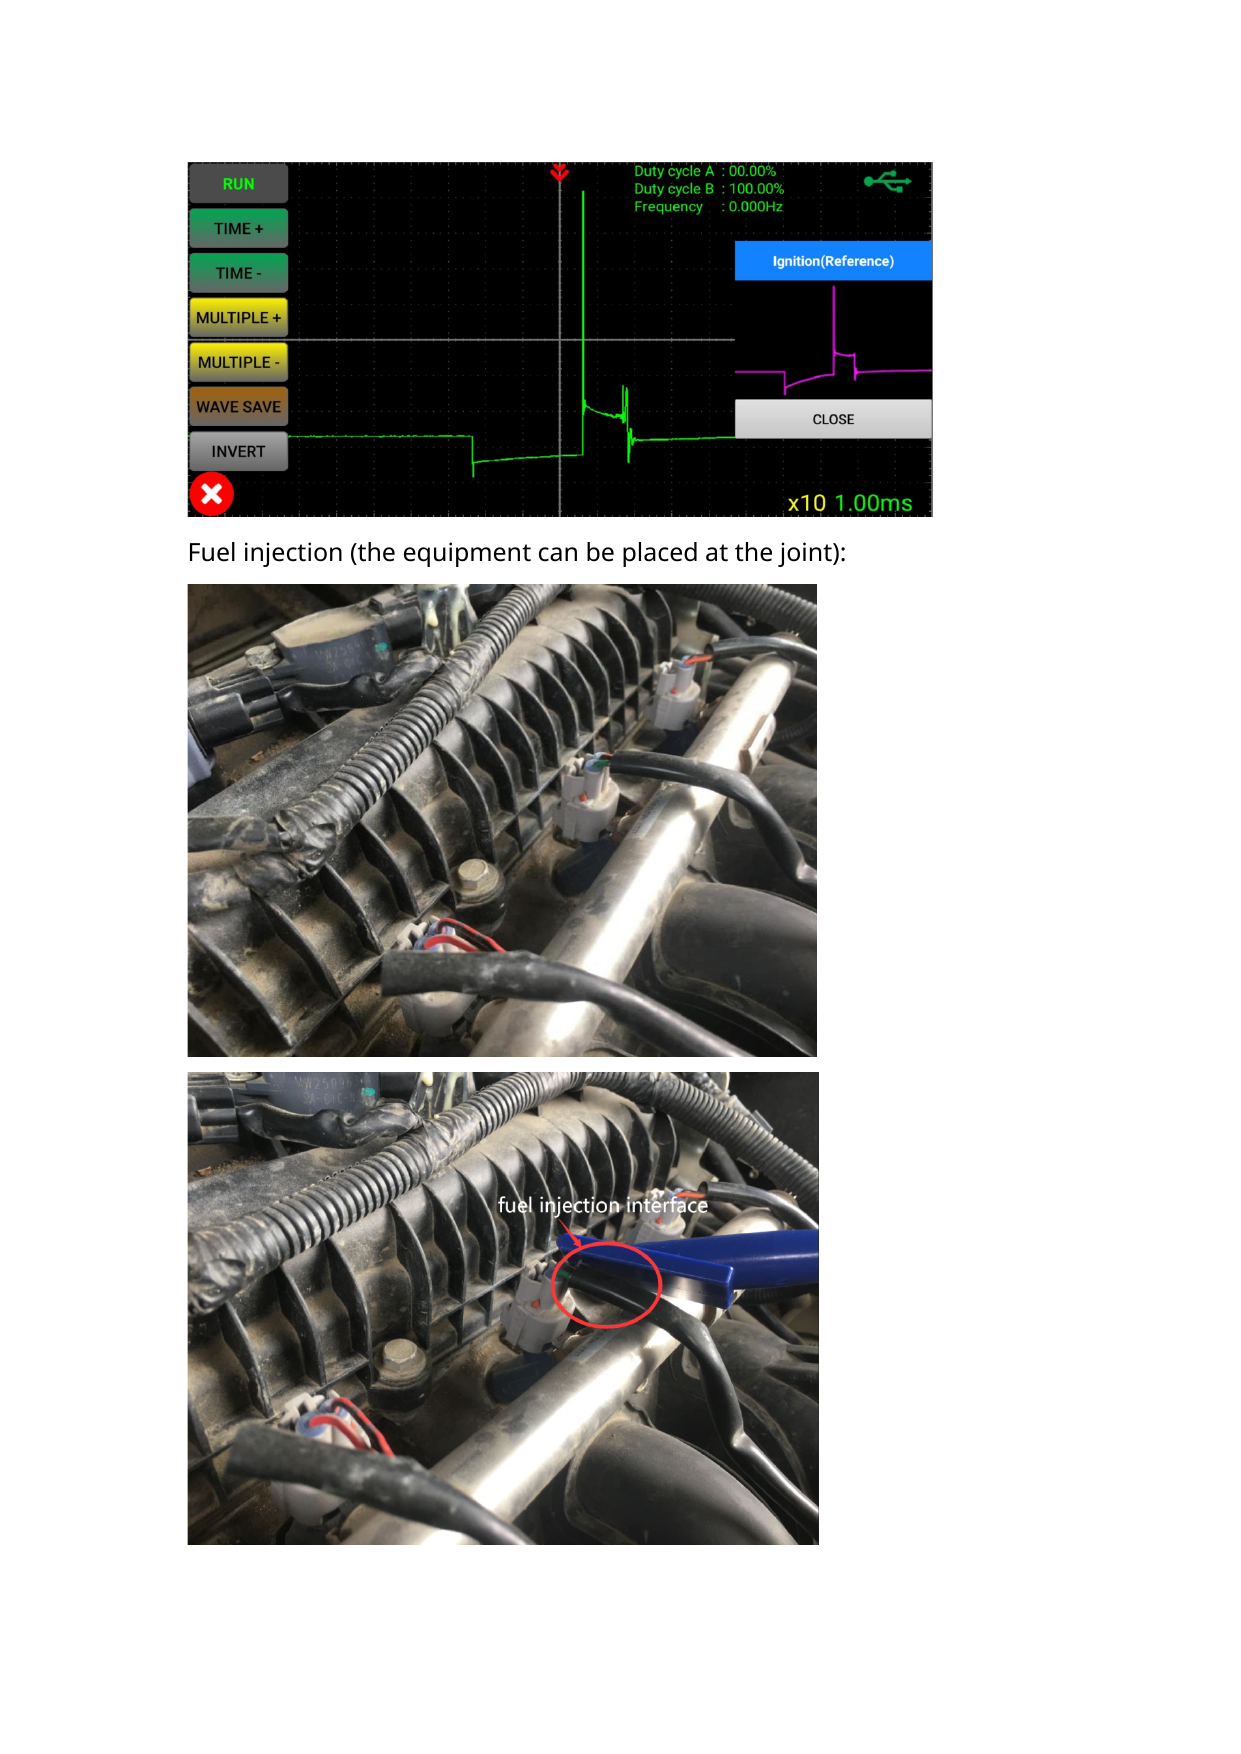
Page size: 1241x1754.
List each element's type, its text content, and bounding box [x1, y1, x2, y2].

picture [187, 162, 933, 517]
picture [187, 584, 817, 1057]
picture [187, 1072, 819, 1545]
text Fuel injection (the equipment can be placed at the joint): [187, 519, 1053, 584]
